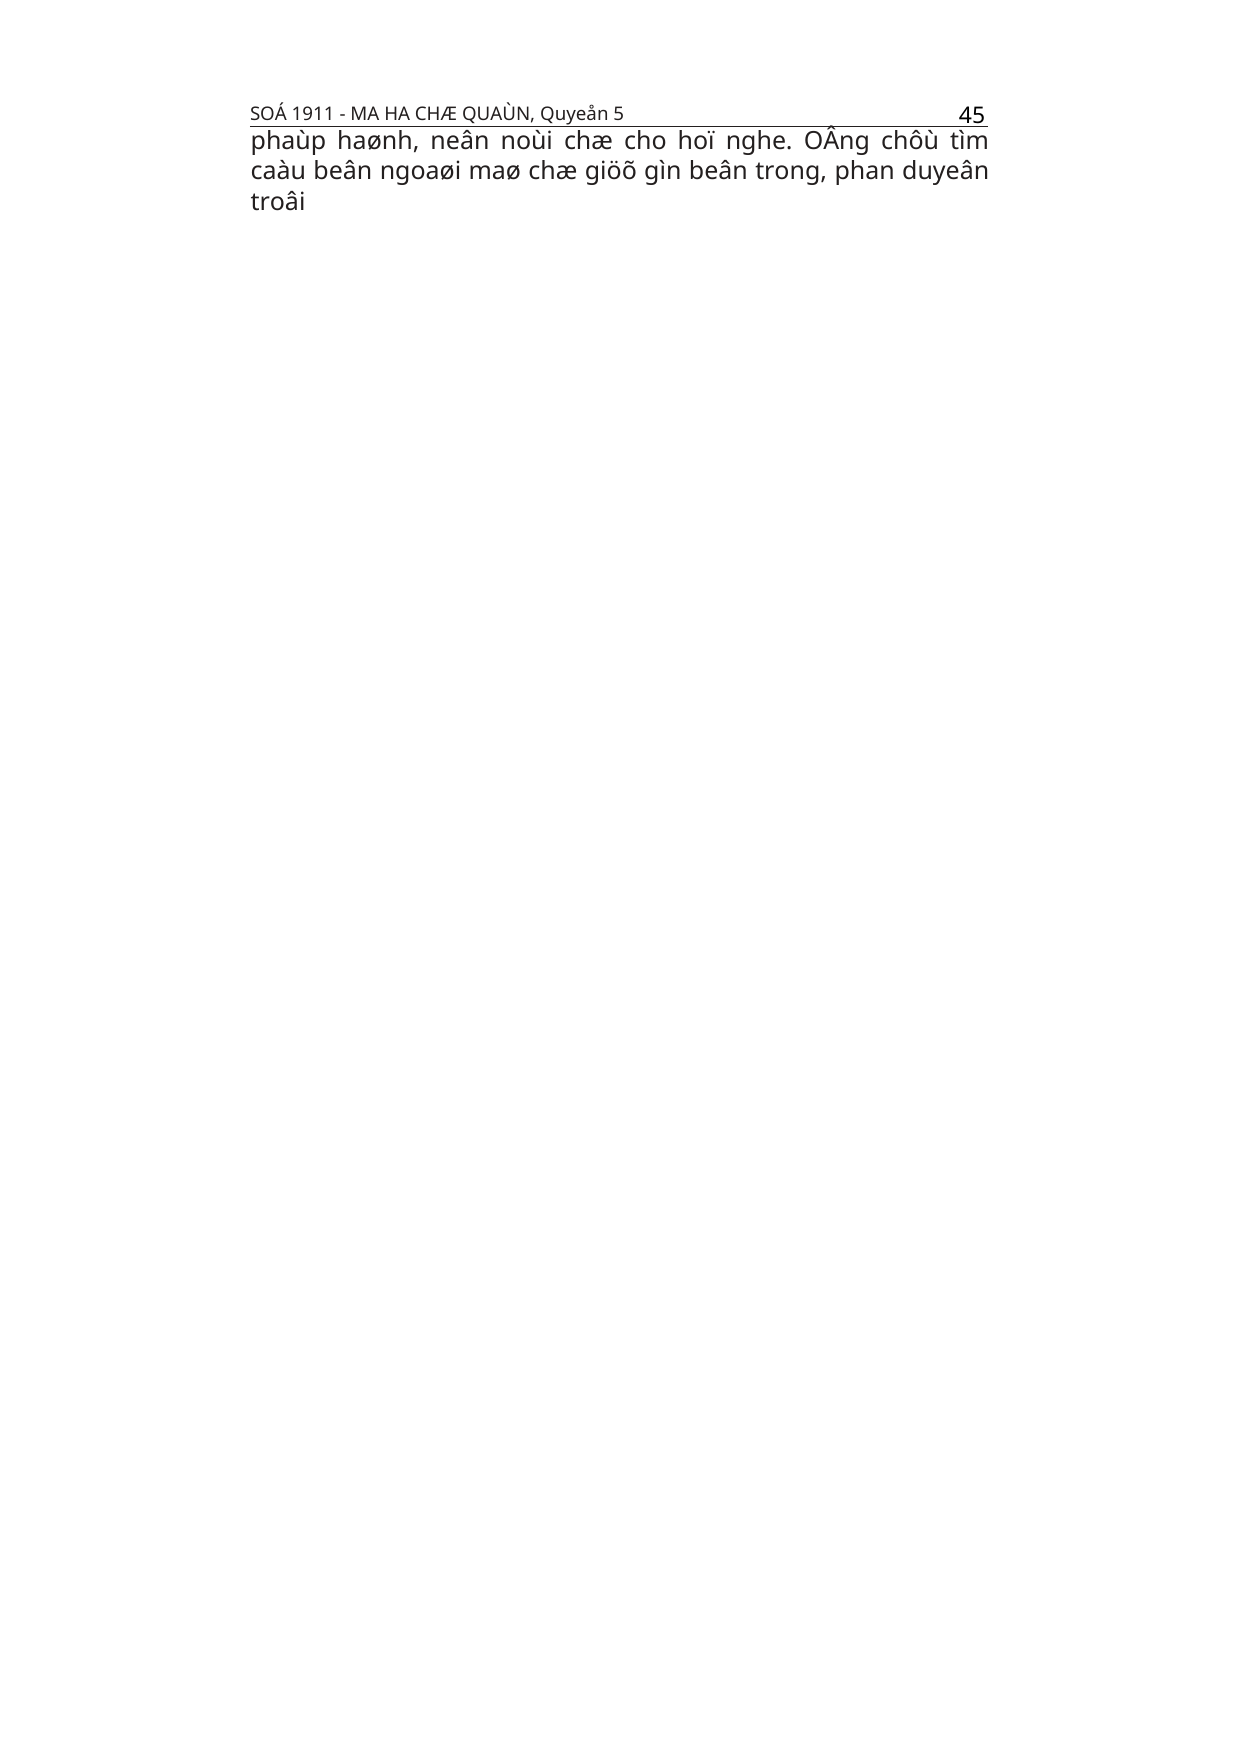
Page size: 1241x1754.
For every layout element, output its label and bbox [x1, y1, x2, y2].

text [250, 125, 990, 218]
